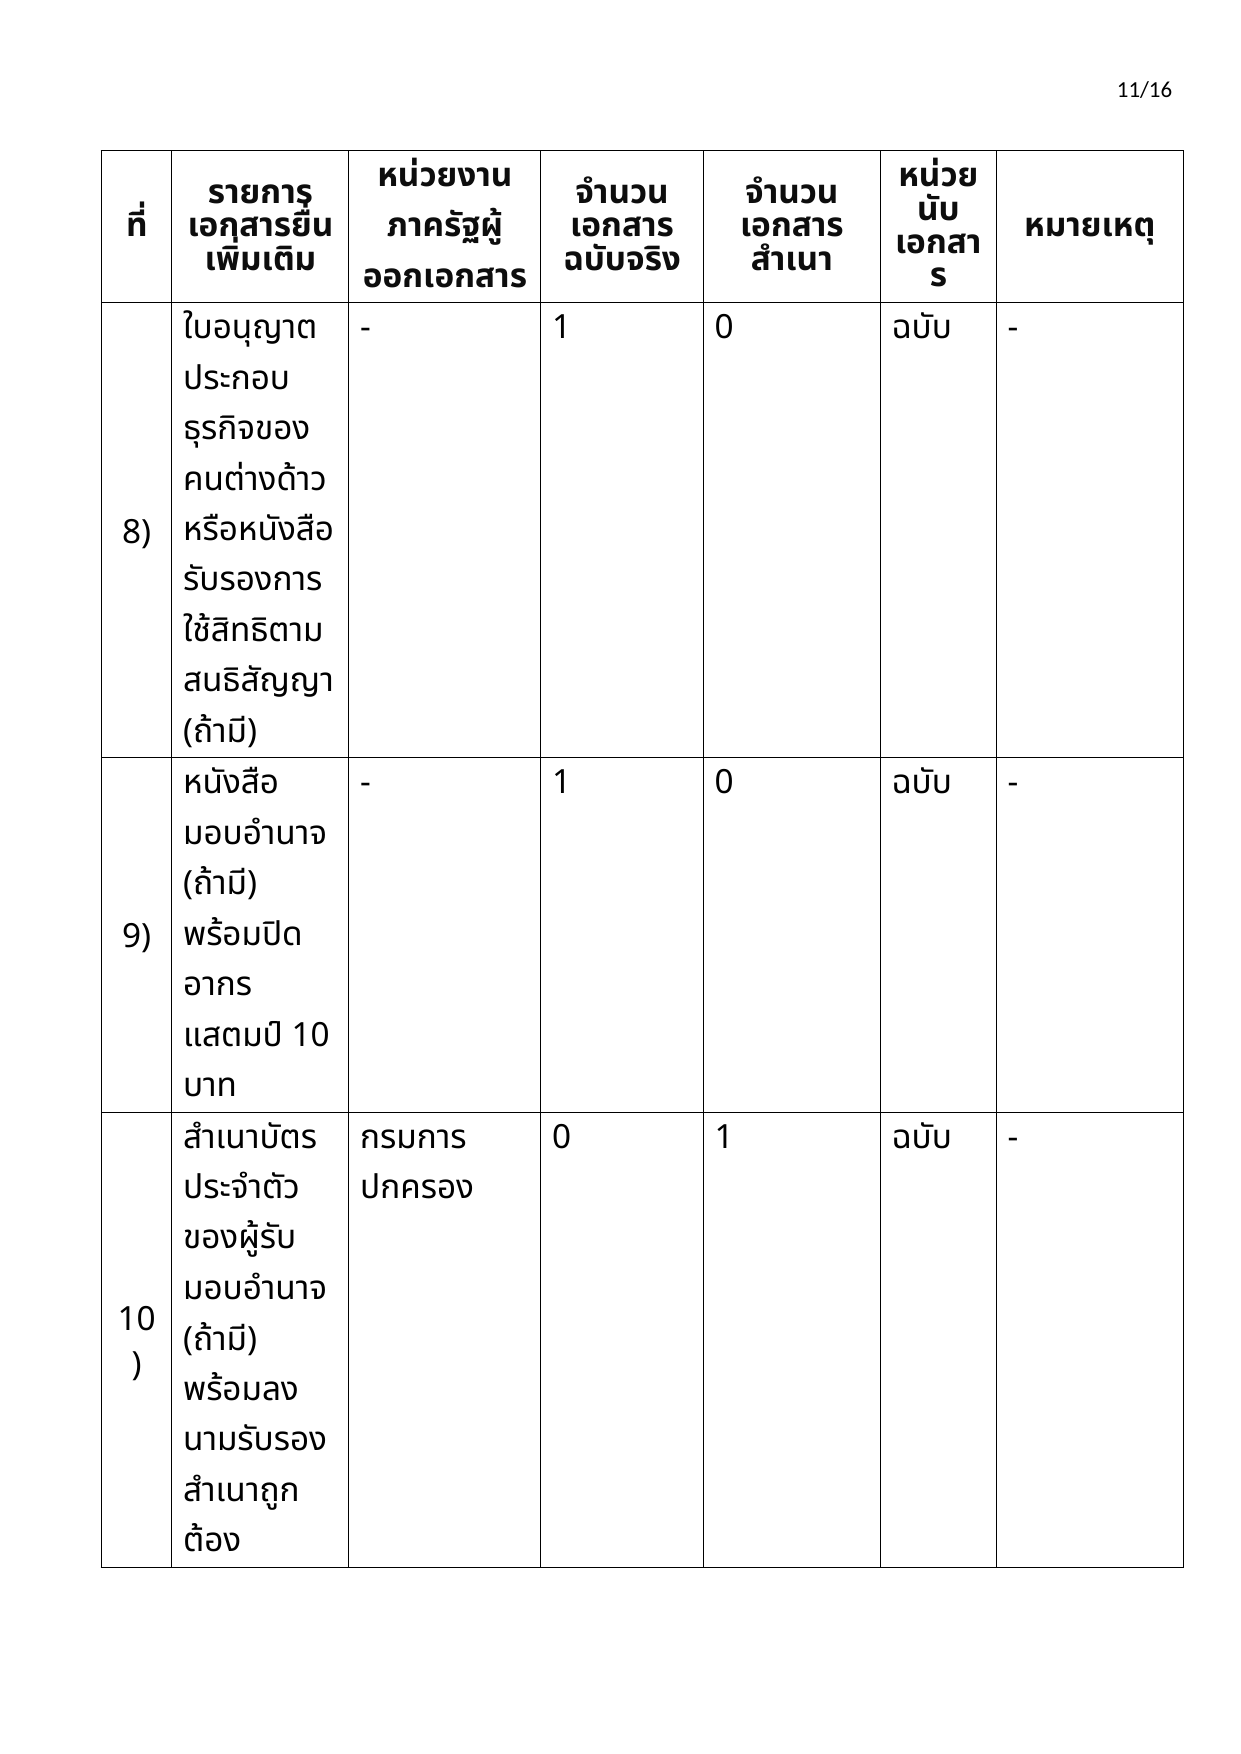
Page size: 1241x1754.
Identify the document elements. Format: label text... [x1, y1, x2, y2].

table_cell 1 [541, 303, 703, 757]
table_cell ใบอนุญาตประกอบธุรกิจของคนต่างด้าวหรือหนังสือรับรองการใช้สิทธิตามสนธิสัญญา (ถ้ามี) [172, 303, 348, 757]
table_cell - [349, 303, 540, 757]
table_cell - [997, 303, 1183, 757]
table_header รายการเอกสารยื่นเพิ่มเติม [172, 151, 348, 302]
table_header จำนวนเอกสาร ฉบับจริง [541, 151, 703, 302]
table_cell 0 [704, 303, 880, 757]
table_header จำนวนเอกสาร สำเนา [704, 151, 880, 302]
table_cell ฉบับ [881, 758, 996, 1112]
table_cell กรมการปกครอง [349, 1113, 540, 1567]
table_cell สำเนาบัตรประจำตัวของผู้รับมอบอำนาจ (ถ้ามี) พร้อมลงนามรับรองสำเนาถูกต้อง [172, 1113, 348, 1567]
table_cell 1 [704, 1113, 880, 1567]
table_header ที่ [102, 151, 171, 302]
table_header หน่วยงานภาครัฐผู้ออกเอกสาร [349, 151, 540, 302]
table_cell 8) [102, 303, 171, 757]
table_cell - [997, 758, 1183, 1112]
table_cell - [997, 1113, 1183, 1567]
table_cell 9) [102, 758, 171, 1112]
table_cell 1 [541, 758, 703, 1112]
table_cell ฉบับ [881, 1113, 996, 1567]
table_header หน่วยนับเอกสาร [881, 151, 996, 302]
table_cell 10) [102, 1113, 171, 1567]
table_cell 0 [704, 758, 880, 1112]
table_cell หนังสือมอบอำนาจ (ถ้ามี) พร้อมปิดอากรแสตมป์ 10 บาท [172, 758, 348, 1112]
table_cell ฉบับ [881, 303, 996, 757]
table_cell 0 [541, 1113, 703, 1567]
table_cell - [349, 758, 540, 1112]
table_header หมายเหตุ [997, 151, 1183, 302]
